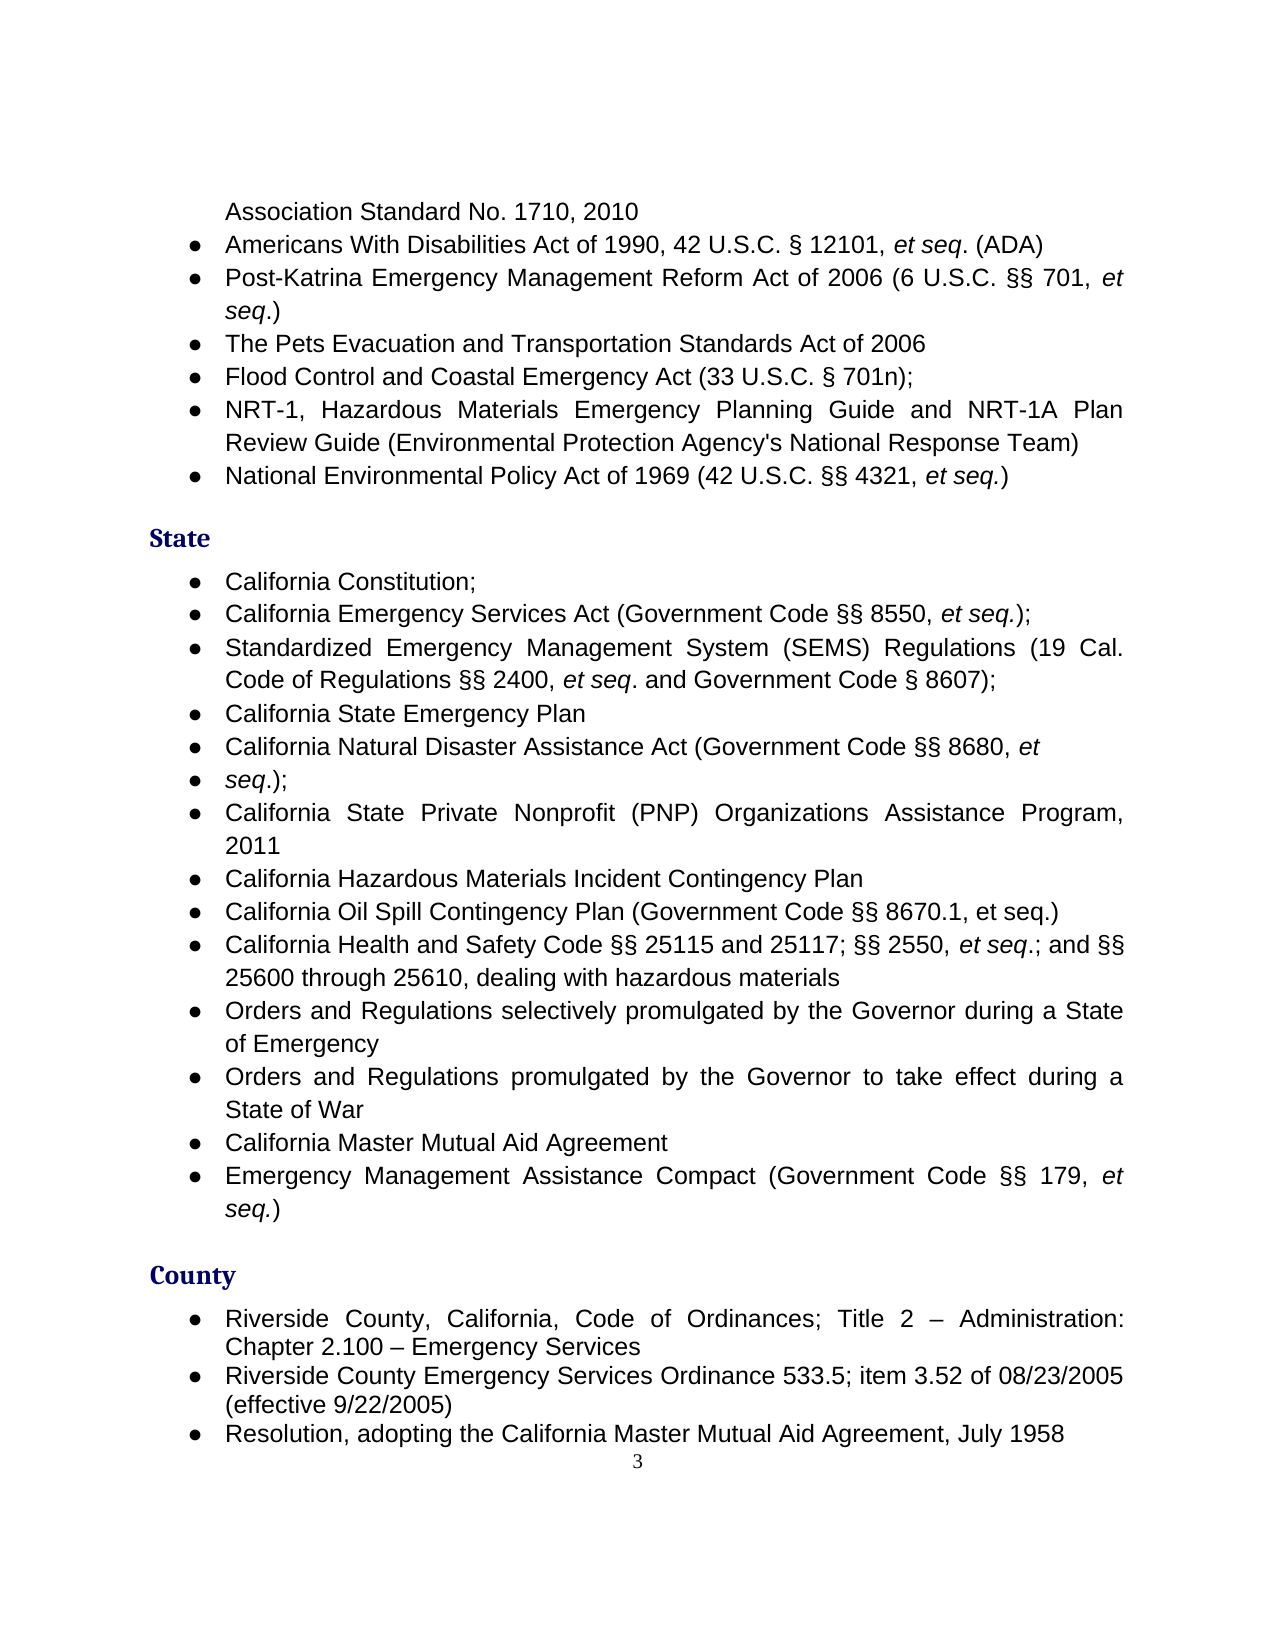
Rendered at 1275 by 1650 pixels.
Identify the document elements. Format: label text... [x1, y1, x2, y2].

subtitle County [150, 1260, 1125, 1291]
list Orders and Regulations selectively promulgated by the Governor during a State of Emergency [187, 996, 1125, 1057]
list Americans With Disabilities Act of 1990, 42 U.S.C. § 12101, et seq. (ADA) [187, 230, 1125, 259]
list Emergency Management Assistance Compact (Government Code §§ 179, et seq.) [187, 1161, 1125, 1223]
list National Environmental Policy Act of 1969 (42 U.S.C. §§ 4321, et seq.) [187, 461, 1125, 490]
subtitle State [150, 523, 1125, 554]
list Riverside County, California, Code of Ordinances; Title 2 – Administration: Chapter 2.100 – Emergency Services [187, 1303, 1125, 1361]
list The Pets Evacuation and Transportation Standards Act of 2006 [187, 329, 1125, 358]
list California Hazardous Materials Incident Contingency Plan [187, 864, 1125, 892]
list Resolution, adopting the California Master Mutual Aid Agreement, July 1958 [187, 1418, 1125, 1447]
list California Emergency Services Act (Government Code §§ 8550, et seq.); [187, 599, 1125, 628]
list California State Emergency Plan [187, 698, 1125, 727]
list NRT-1, Hazardous Materials Emergency Planning Guide and NRT-1A Plan Review Guide (Environmental Protection Agency's National Response Team) [187, 395, 1125, 457]
list Post-Katrina Emergency Management Reform Act of 2006 (6 U.S.C. §§ 701, et seq.) [187, 263, 1125, 325]
list Orders and Regulations promulgated by the Governor to take effect during a State of War [187, 1062, 1125, 1123]
list Standardized Emergency Management System (SEMS) Regulations (19 Cal. Code of Regulations §§ 2400, et seq. and Government Code § 8607); [187, 632, 1125, 694]
list California Natural Disaster Assistance Act (Government Code §§ 8680, et [187, 732, 1125, 760]
list California State Private Nonprofit (PNP) Organizations Assistance Program, 2011 [187, 798, 1125, 859]
list Flood Control and Coastal Emergency Act (33 U.S.C. § 701n); [187, 362, 1125, 391]
list California Oil Spill Contingency Plan (Government Code §§ 8670.1, et seq.) [187, 897, 1125, 925]
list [187, 197, 1125, 226]
list California Health and Safety Code §§ 25115 and 25117; §§ 2550, et seq.; and §§ 25600 through 25610, dealing with hazardous materials [187, 930, 1125, 991]
list Riverside County Emergency Services Ordinance 533.5; item 3.52 of 08/23/2005 (effective 9/22/2005) [187, 1361, 1125, 1418]
list California Constitution; [187, 566, 1125, 595]
list seq.); [187, 764, 1125, 793]
list California Master Mutual Aid Agreement [187, 1128, 1125, 1157]
